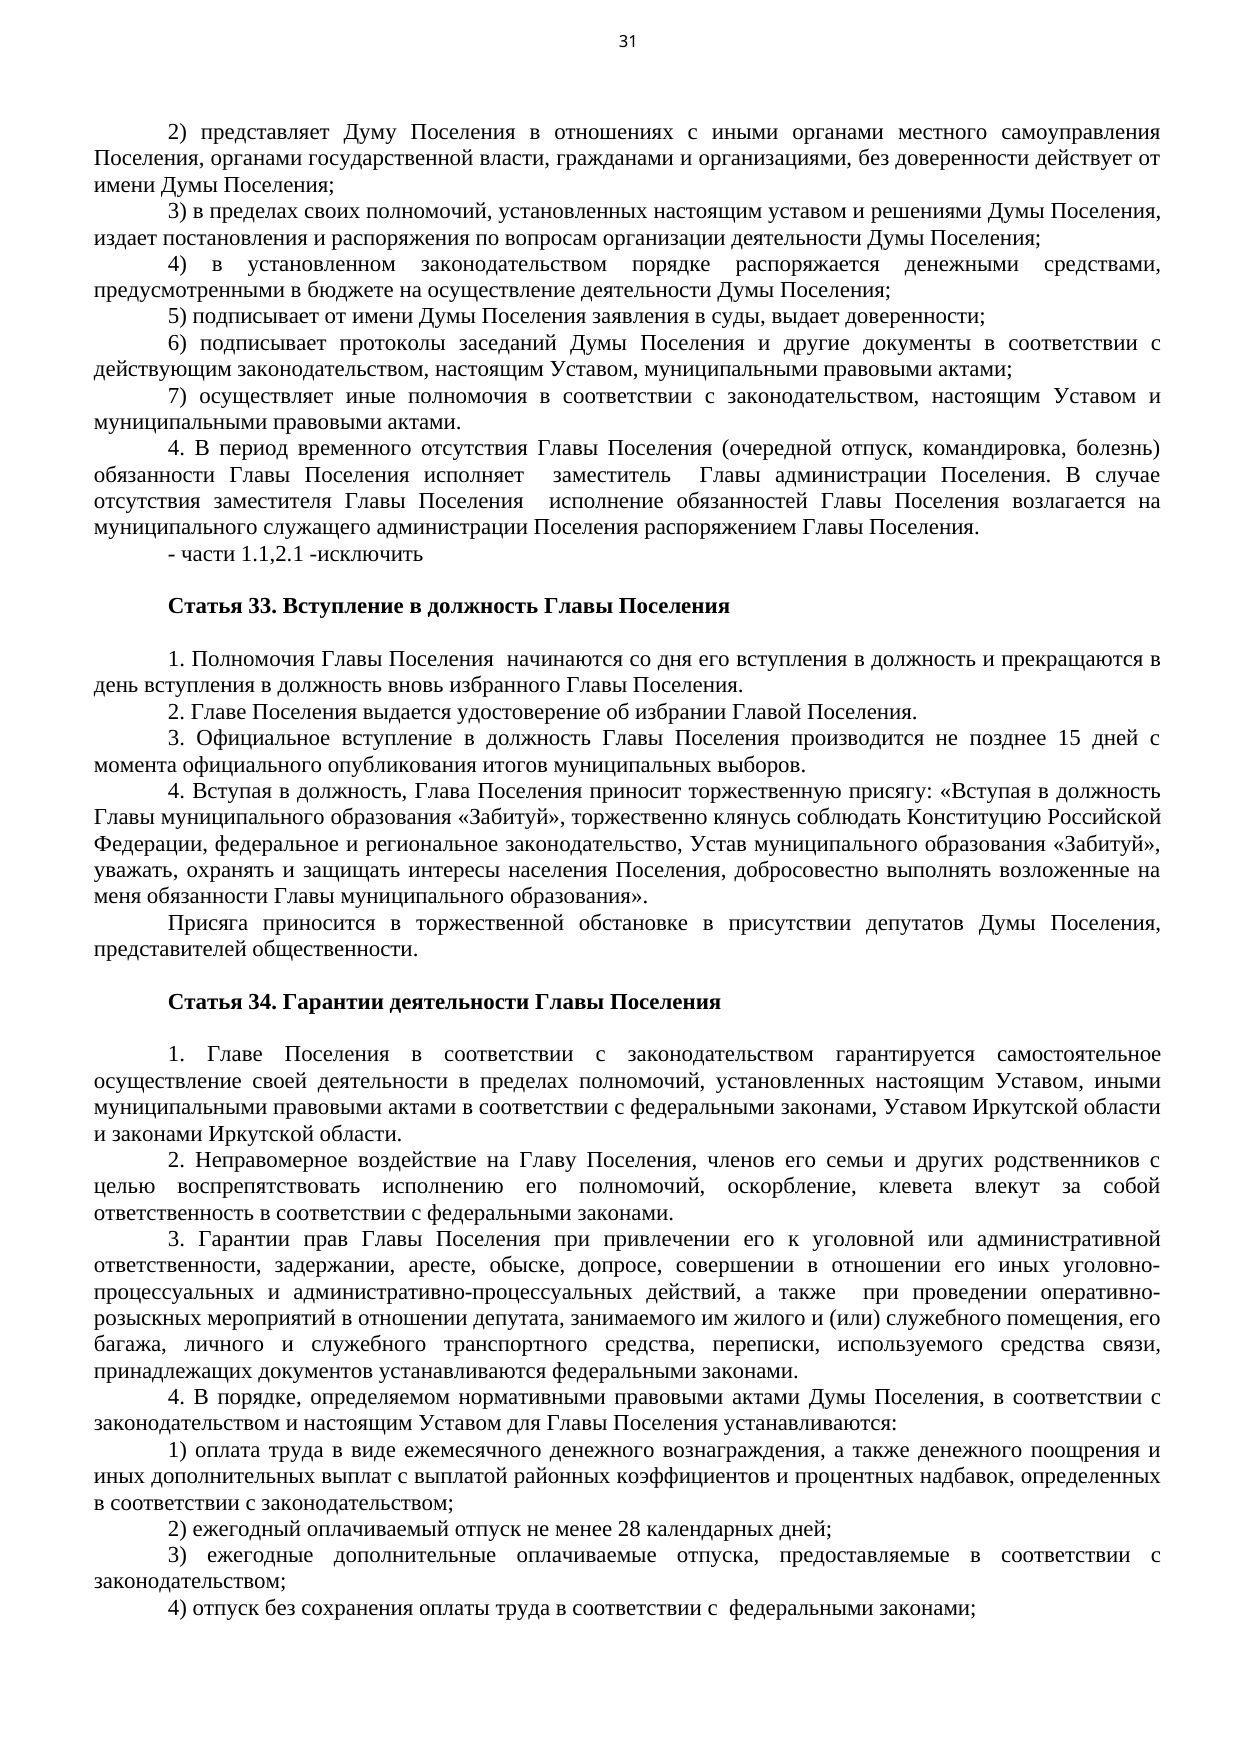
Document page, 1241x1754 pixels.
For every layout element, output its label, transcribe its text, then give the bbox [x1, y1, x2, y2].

text 1) оплата труда в виде ежемесячного денежного вознаграждения, а также денежного поощрения и иных дополнительных выплат с выплатой районных коэффициентов и процентных надбавок, определенных в соответствии с законодательством; [94, 1436, 1162, 1515]
text 4. Вступая в должность, Глава Поселения приносит торжественную присягу: «Вступая в должность Главы муниципального образования «Забитуй», торжественно клянусь соблюдать Конституцию Российской Федерации, федеральное и региональное законодательство, Устав муниципального образования «Забитуй», уважать, охранять и защищать интересы населения Поселения, добросовестно выполнять возложенные на меня обязанности Главы муниципального образования». [94, 777, 1162, 909]
text 3. Официальное вступление в должность Главы Поселения производится не позднее 15 дней с момента официального опубликования итогов муниципальных выборов. [94, 724, 1162, 777]
text 4) отпуск без сохранения оплаты труда в соответствии с федеральными законами; [94, 1594, 1162, 1620]
text 7) осуществляет иные полномочия в соответствии с законодательством, настоящим Уставом и муниципальными правовыми актами. [94, 382, 1162, 434]
text 2. Неправомерное воздействие на Главу Поселения, членов его семьи и других родственников с целью воспрепятствовать исполнению его полномочий, оскорбление, клевета влекут за собой ответственность в соответствии с федеральными законами. [94, 1146, 1162, 1225]
text - части 1.1,2.1 -исключить [94, 540, 1162, 566]
text Присяга приносится в торжественной обстановке в присутствии депутатов Думы Поселения, представителей общественности. [94, 909, 1162, 961]
text 6) подписывает протоколы заседаний Думы Поселения и другие документы в соответствии с действующим законодательством, настоящим Уставом, муниципальными правовыми актами; [94, 329, 1162, 382]
text Статья 34. Гарантии деятельности Главы Поселения [94, 988, 1162, 1014]
text 2) ежегодный оплачиваемый отпуск не менее 28 календарных дней; [94, 1515, 1162, 1541]
text 2. Главе Поселения выдается удостоверение об избрании Главой Поселения. [94, 698, 1162, 724]
text 4) в установленном законодательством порядке распоряжается денежными средствами, предусмотренными в бюджете на осуществление деятельности Думы Поселения; [94, 250, 1162, 303]
text 1. Главе Поселения в соответствии с законодательством гарантируется самостоятельное осуществление своей деятельности в пределах полномочий, установленных настоящим Уставом, иными муниципальными правовыми актами в соответствии с федеральными законами, Уставом Иркутской области и законами Иркутской области. [94, 1041, 1162, 1146]
text 3. Гарантии прав Главы Поселения при привлечении его к уголовной или административной ответственности, задержании, аресте, обыске, допросе, совершении в отношении его иных уголовно-процессуальных и административно-процессуальных действий, а также при проведении оперативно-розыскных мероприятий в отношении депутата, занимаемого им жилого и (или) служебного помещения, его багажа, личного и служебного транспортного средства, переписки, используемого средства связи, принадлежащих документов устанавливаются федеральными законами. [94, 1225, 1162, 1383]
text 4. В период временного отсутствия Главы Поселения (очередной отпуск, командировка, болезнь) обязанности Главы Поселения исполняет заместитель Главы администрации Поселения. В случае отсутствия заместителя Главы Поселения исполнение обязанностей Главы Поселения возлагается на муниципального служащего администрации Поселения распоряжением Главы Поселения. [94, 434, 1162, 540]
text Статья 33. Вступление в должность Главы Поселения [94, 592, 1162, 619]
text 4. В порядке, определяемом нормативными правовыми актами Думы Поселения, в соответствии с законодательством и настоящим Уставом для Главы Поселения устанавливаются: [94, 1383, 1162, 1436]
text 3) в пределах своих полномочий, установленных настоящим уставом и решениями Думы Поселения, издает постановления и распоряжения по вопросам организации деятельности Думы Поселения; [94, 197, 1162, 250]
text 5) подписывает от имени Думы Поселения заявления в суды, выдает доверенности; [94, 303, 1162, 329]
text 2) представляет Думу Поселения в отношениях с иными органами местного самоуправления Поселения, органами государственной власти, гражданами и организациями, без доверенности действует от имени Думы Поселения; [94, 118, 1162, 197]
text 3) ежегодные дополнительные оплачиваемые отпуска, предоставляемые в соответствии с законодательством; [94, 1541, 1162, 1594]
text 1. Полномочия Главы Поселения начинаются со дня его вступления в должность и прекращаются в день вступления в должность вновь избранного Главы Поселения. [94, 645, 1162, 698]
